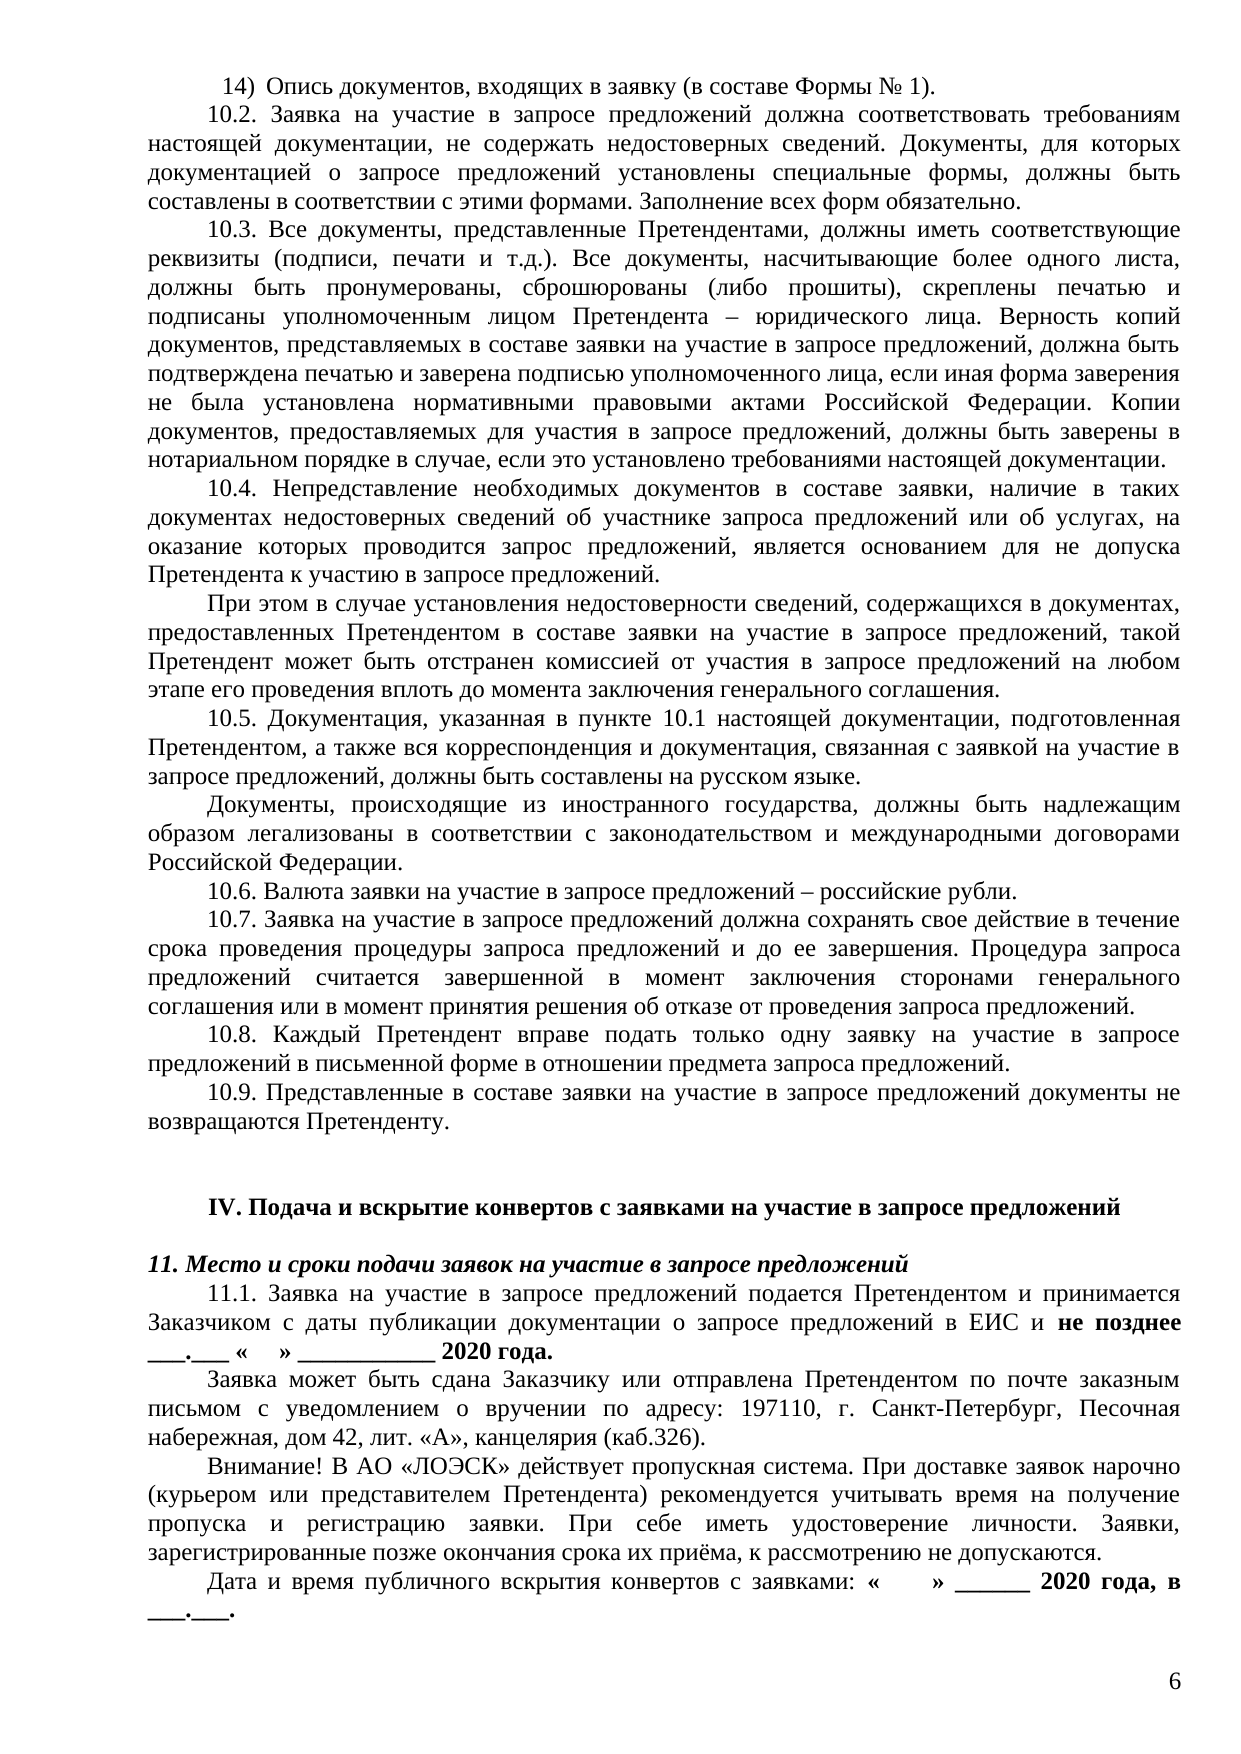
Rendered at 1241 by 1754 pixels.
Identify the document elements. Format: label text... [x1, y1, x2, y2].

text 10.8. Каждый Претендент вправе подать только одну заявку на участие в запросе предложений в письменной форме в отношении предмета запроса предложений. [148, 1019, 1181, 1077]
text Внимание! В АО «ЛОЭСК» действует пропускная система. При доставке заявок нарочно (курьером или представителем Претендента) рекомендуется учитывать время на получение пропуска и регистрацию заявки. При себе иметь удостоверение личности. Заявки, зарегистрированные позже окончания срока их приёма, к рассмотрению не допускаются. [148, 1451, 1181, 1566]
text 11.1. Заявка на участие в запросе предложений подается Претендентом и принимается Заказчиком с даты публикации документации о запросе предложений в ЕИС и не позднее ___.___ « » ___________ 2020 года. [148, 1278, 1181, 1364]
text 10.2. Заявка на участие в запросе предложений должна соответствовать требованиям настоящей документации, не содержать недостоверных сведений. Документы, для которых документацией о запросе предложений установлены специальные формы, должны быть составлены в соответствии с этими формами. Заполнение всех форм обязательно. [148, 99, 1181, 214]
text 10.9. Представленные в составе заявки на участие в запросе предложений документы не возвращаются Претенденту. [148, 1077, 1181, 1134]
text 10.3. Все документы, представленные Претендентами, должны иметь соответствующие реквизиты (подписи, печати и т.д.). Все документы, насчитывающие более одного листа, должны быть пронумерованы, сброшюрованы (либо прошиты), скреплены печатью и подписаны уполномоченным лицом Претендента – юридического лица. Верность копий документов, представляемых в составе заявки на участие в запросе предложений, должна быть подтверждена печатью и заверена подписью уполномоченного лица, если иная форма заверения не была установлена нормативными правовыми актами Российской Федерации. Копии документов, предоставляемых для участия в запросе предложений, должны быть заверены в нотариальном порядке в случае, если это установлено требованиями настоящей документации. [148, 214, 1181, 473]
text При этом в случае установления недостоверности сведений, содержащихся в документах, предоставленных Претендентом в составе заявки на участие в запросе предложений, такой Претендент может быть отстранен комиссией от участия в запросе предложений на любом этапе его проведения вплоть до момента заключения генерального соглашения. [148, 588, 1181, 703]
text Заявка может быть сдана Заказчику или отправлена Претендентом по почте заказным письмом с уведомлением о вручении по адресу: 197110, г. Санкт-Петербург, Песочная набережная, дом 42, лит. «А», канцелярия (каб.326). [148, 1364, 1181, 1451]
text 10.7. Заявка на участие в запросе предложений должна сохранять свое действие в течение срока проведения процедуры запроса предложений и до ее завершения. Процедура запроса предложений считается завершенной в момент заключения сторонами генерального соглашения или в момент принятия решения об отказе от проведения запроса предложений. [148, 904, 1181, 1019]
text 10.6. Валюта заявки на участие в запросе предложений – российские рубли. [148, 876, 1181, 904]
text IV. Подача и вскрытие конвертов с заявками на участие в запросе предложений [148, 1192, 1181, 1221]
text Дата и время публичного вскрытия конвертов с заявками: « » ______ 2020 года, в ___.___. [148, 1566, 1181, 1623]
text Документы, происходящие из иностранного государства, должны быть надлежащим образом легализованы в соответствии с законодательством и международными договорами Российской Федерации. [148, 789, 1181, 876]
text 10.4. Непредставление необходимых документов в составе заявки, наличие в таких документах недостоверных сведений об участнике запроса предложений или об услугах, на оказание которых проводится запрос предложений, является основанием для не допуска Претендента к участию в запросе предложений. [148, 473, 1181, 588]
text 10.5. Документация, указанная в пункте 10.1 настоящей документации, подготовленная Претендентом, а также вся корреспонденция и документация, связанная с заявкой на участие в запросе предложений, должны быть составлены на русском языке. [148, 703, 1181, 789]
list Опись документов, входящих в заявку (в составе Формы № 1). [222, 71, 1181, 99]
text 11. Место и сроки подачи заявок на участие в запросе предложений [148, 1249, 1181, 1278]
